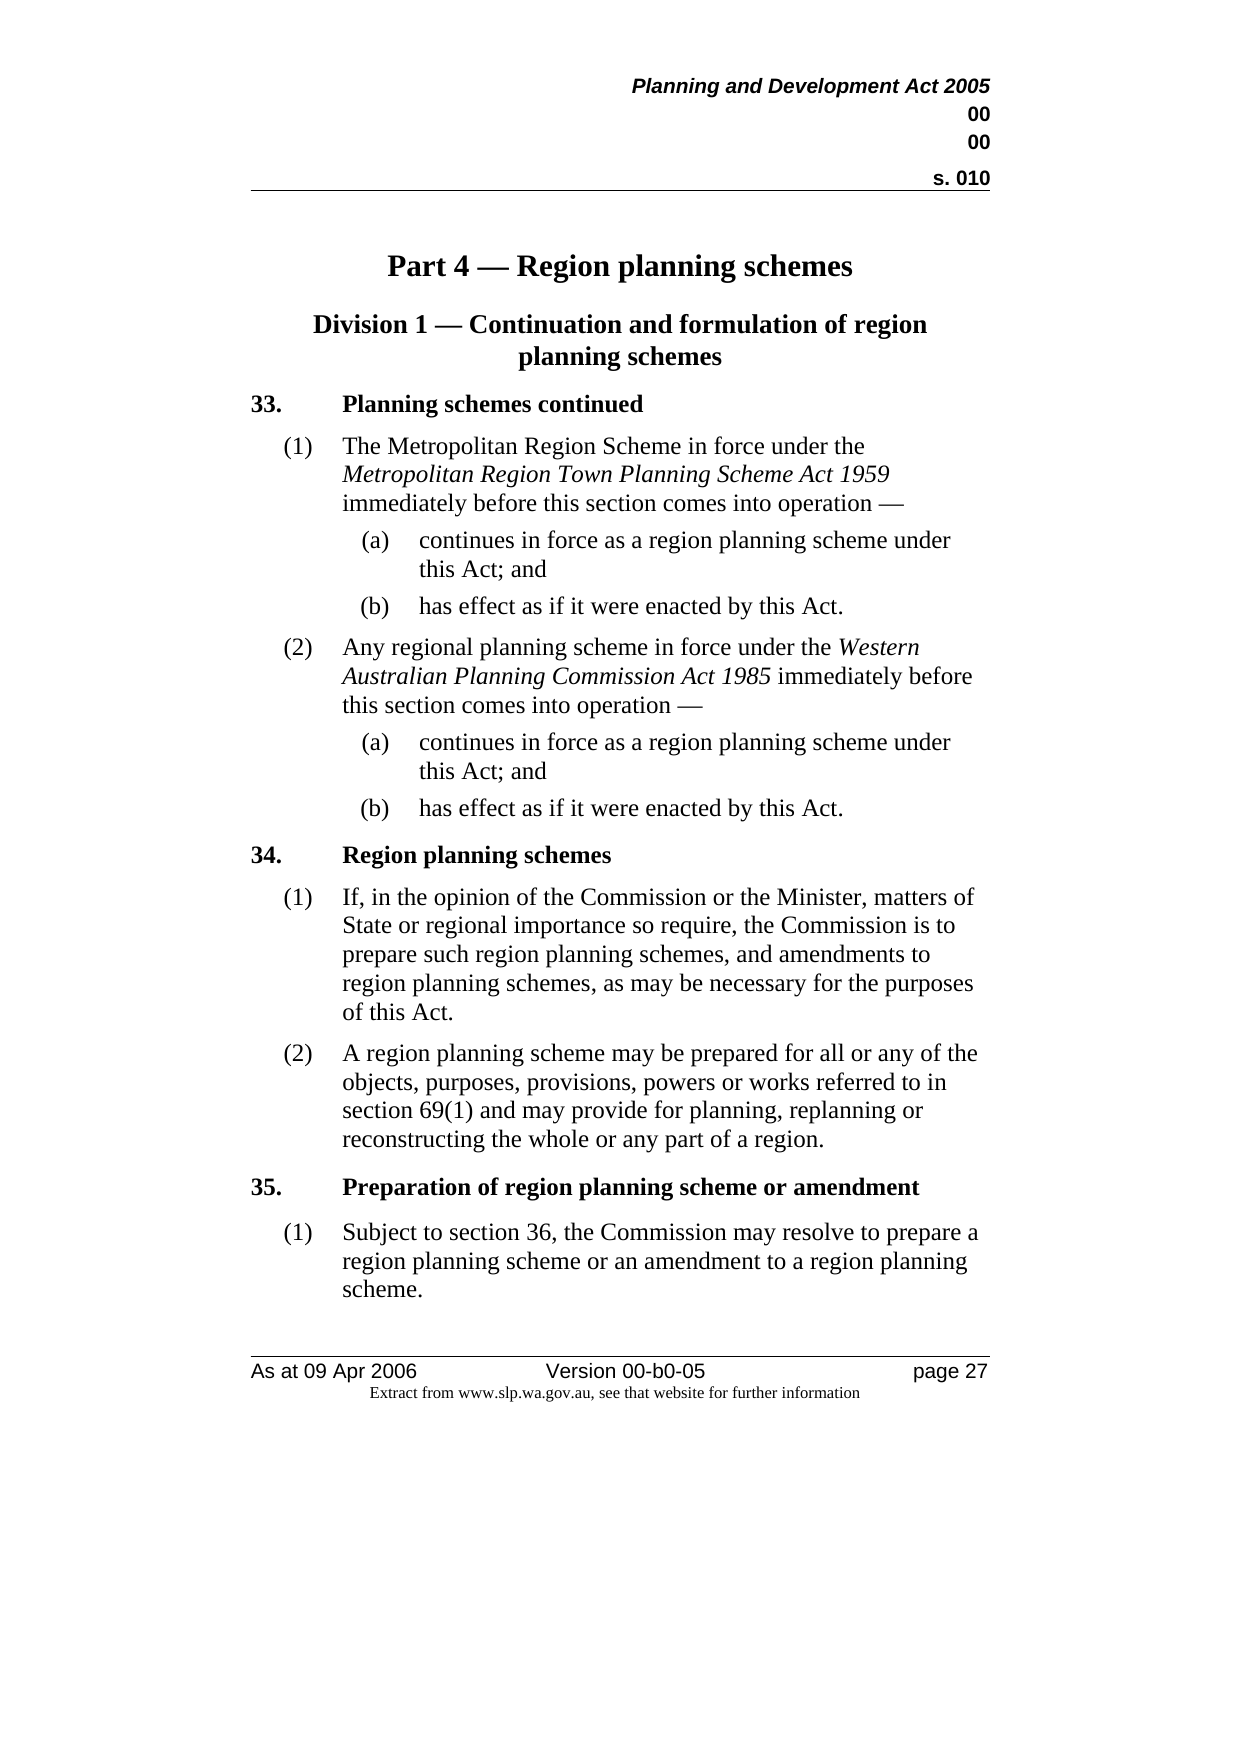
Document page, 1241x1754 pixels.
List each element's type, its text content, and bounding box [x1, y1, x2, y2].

text (1) Subject to section 36, the Commission may resolve to prepare a region planning scheme or an amendment to a region planning scheme. [251, 1217, 990, 1303]
subtitle 33. Planning schemes continued [251, 389, 990, 418]
text (2) Any regional planning scheme in force under the Western Australian Planning Commission Act 1985 immediately before this section comes into operation — [251, 632, 990, 719]
subtitle Division 1 — Continuation and formulation of region planning schemes [251, 308, 990, 371]
text (b) has effect as if it were enacted by this Act. [251, 591, 990, 620]
subtitle Part 4 — Region planning schemes [251, 247, 990, 283]
text (b) has effect as if it were enacted by this Act. [251, 793, 990, 822]
subtitle 35. Preparation of region planning scheme or amendment [251, 1172, 990, 1200]
text (1) If, in the opinion of the Commission or the Minister, matters of State or regional importance so require, the Commission is to prepare such region planning schemes, and amendments to region planning schemes, as may be necessary for the purposes of this Act. [251, 882, 990, 1025]
text (2) A region planning scheme may be prepared for all or any of the objects, purposes, provisions, powers or works referred to in section 69(1) and may provide for planning, replanning or reconstructing the whole or any part of a region. [251, 1038, 990, 1153]
text (a) continues in force as a region planning scheme under this Act; and [251, 727, 990, 784]
subtitle 34. Region planning schemes [251, 840, 990, 869]
text (1) The Metropolitan Region Scheme in force under the Metropolitan Region Town Planning Scheme Act 1959 immediately before this section comes into operation — [251, 431, 990, 517]
text (a) continues in force as a region planning scheme under this Act; and [251, 525, 990, 583]
